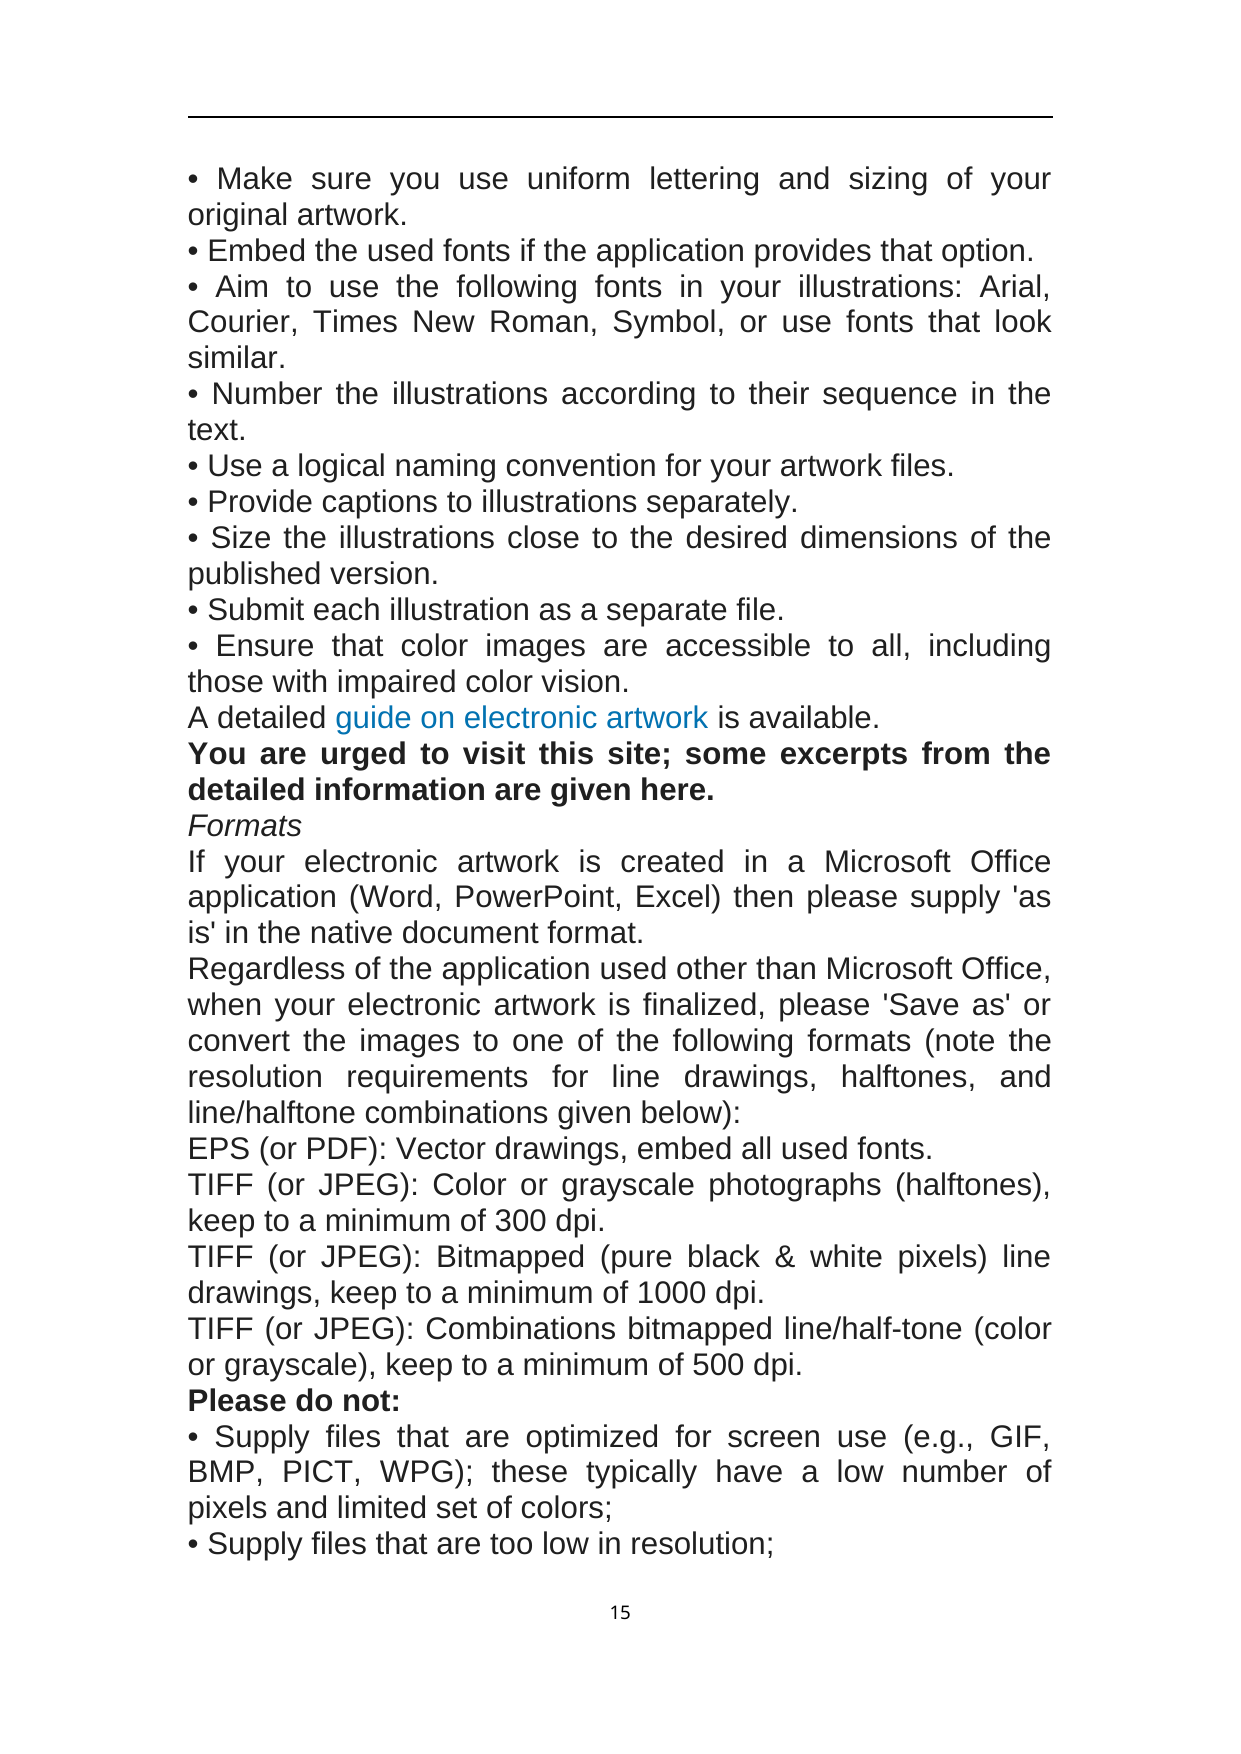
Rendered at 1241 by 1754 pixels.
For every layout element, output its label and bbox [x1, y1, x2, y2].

text [187, 699, 1053, 1561]
text [187, 160, 1053, 699]
